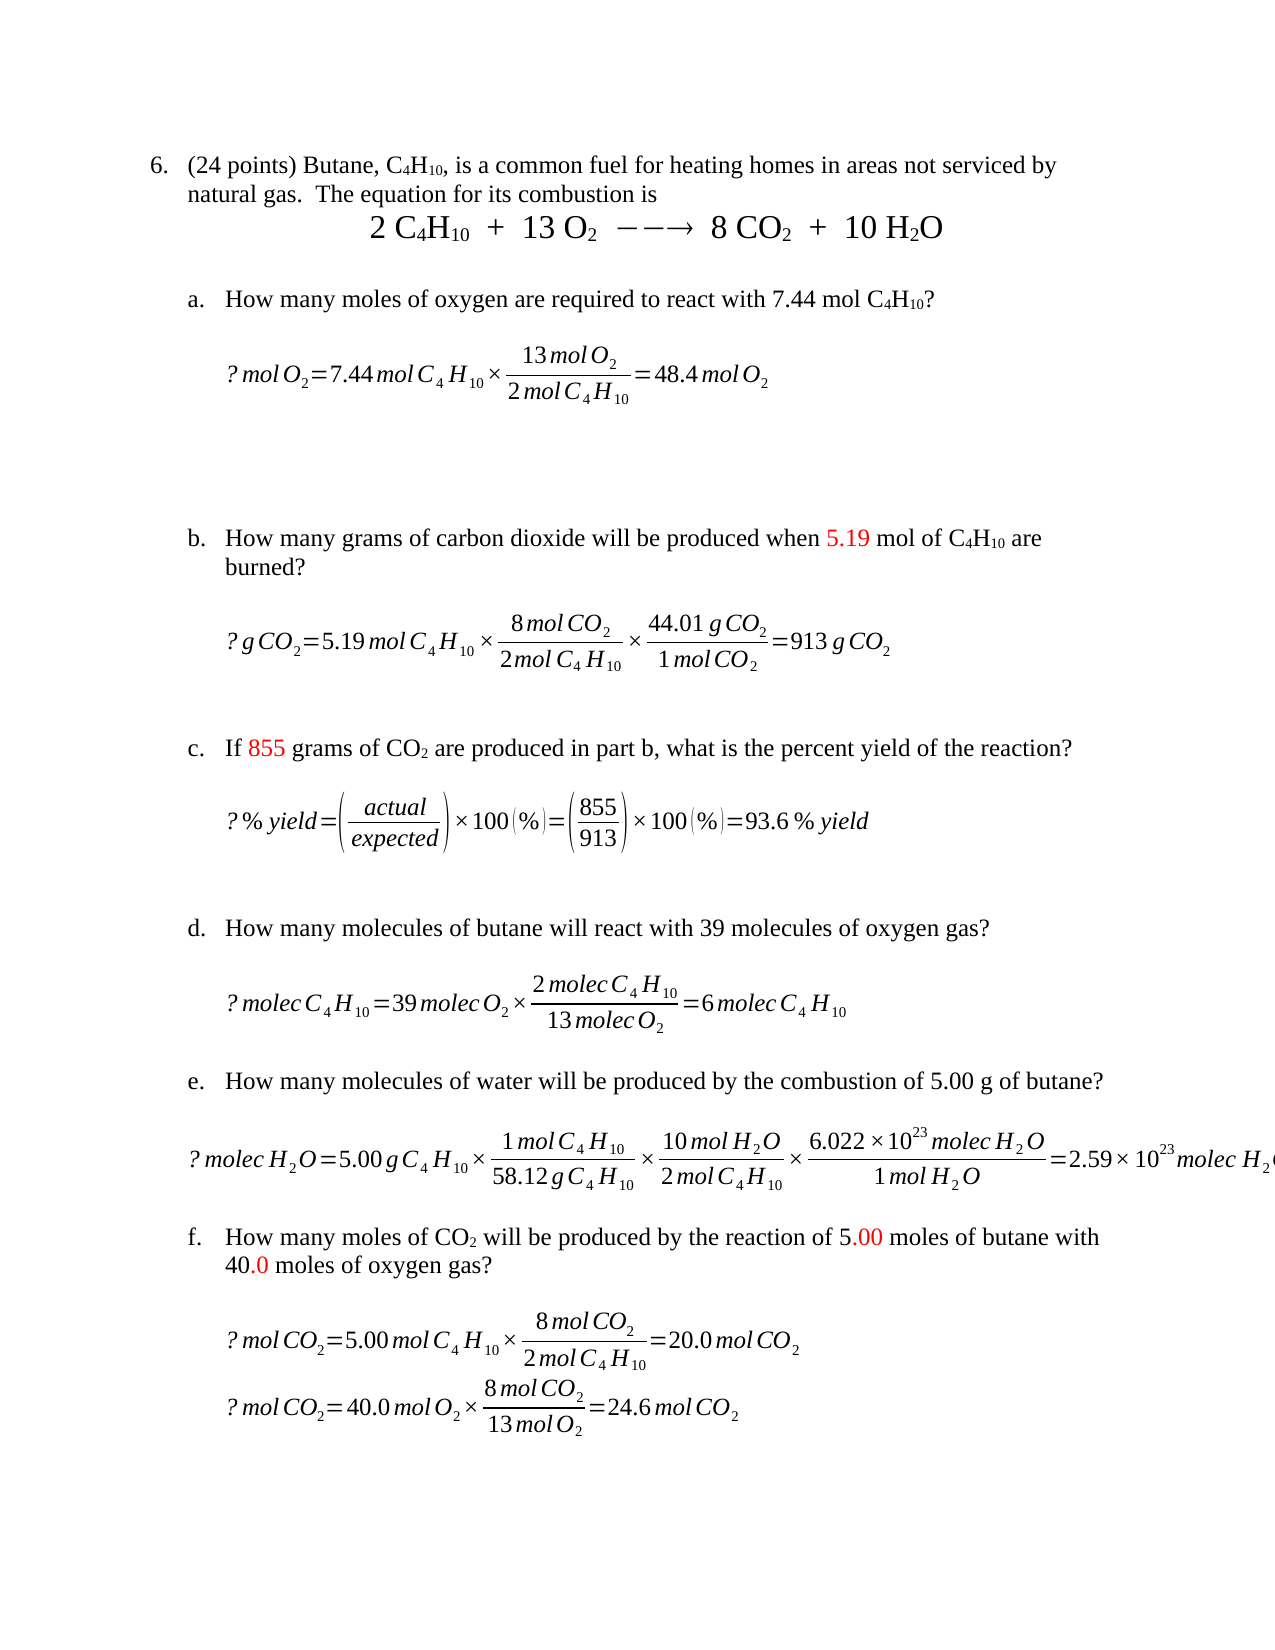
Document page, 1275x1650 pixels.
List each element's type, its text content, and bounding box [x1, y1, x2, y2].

list (24 points) Butane, C4H10, is a common fuel for heating homes in areas not serviced by natural gas. The equation for its combustion is [150, 150, 1125, 207]
list How many moles of CO2 will be produced by the reaction of 5.00 moles of butane with 40.0 moles of oxygen gas? [187, 1222, 1125, 1279]
list How many molecules of water will be produced by the combustion of 5.00 g of butane? [187, 1066, 1125, 1094]
list How many moles of oxygen are required to react with 7.44 mol C4H10? [187, 284, 1125, 313]
text 2 C4H10 + 13 O2 8 CO2 + 10 H2O [187, 207, 1125, 246]
list If 855 grams of CO2 are produced in part b, what is the percent yield of the reaction? [187, 733, 1125, 762]
list How many molecules of butane will react with 39 molecules of oxygen gas? [187, 913, 1125, 942]
list How many grams of carbon dioxide will be produced when 5.19 mol of C4H10 are burned? [187, 523, 1125, 581]
